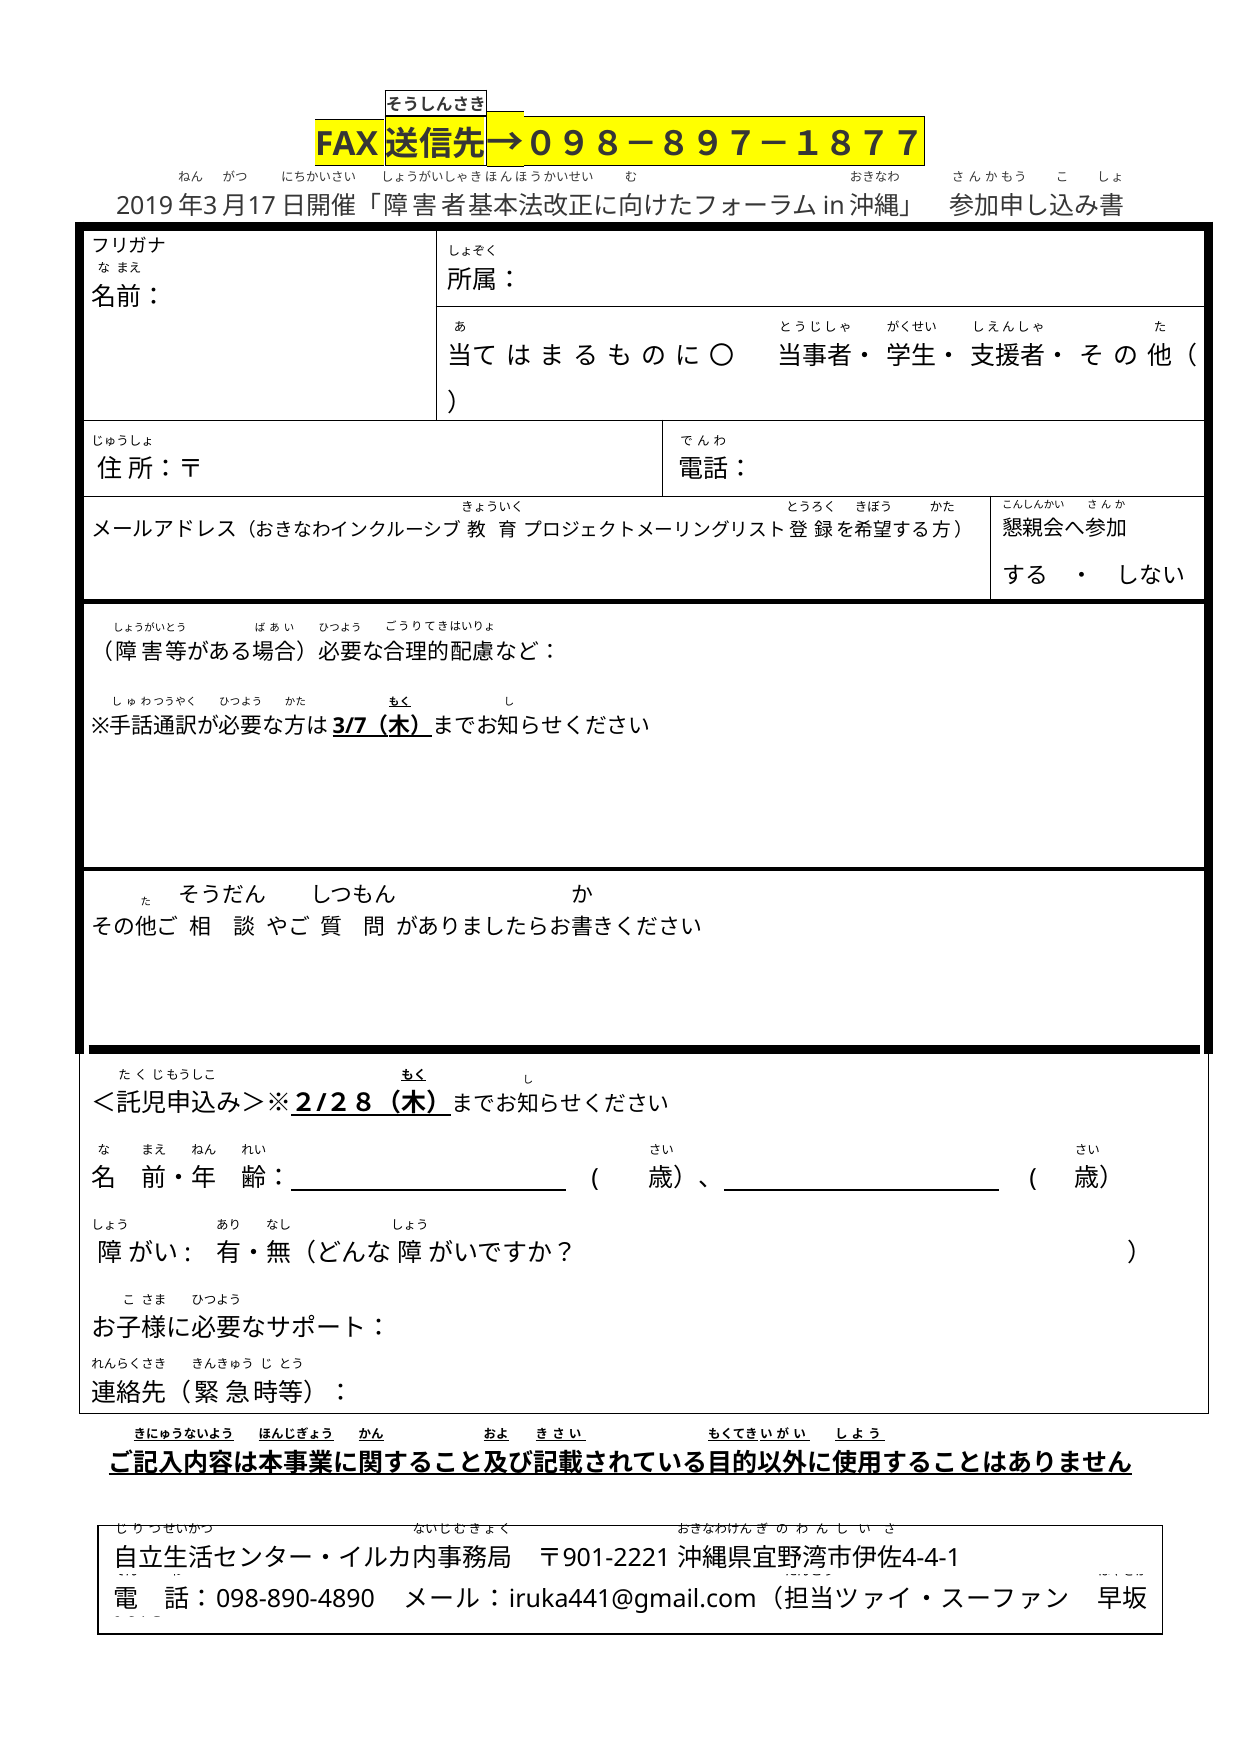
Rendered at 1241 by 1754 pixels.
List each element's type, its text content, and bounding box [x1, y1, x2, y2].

table_cell （がある）ななど： ※がなは3/7（）までおらせください [84, 604, 1204, 867]
text ごはにすることびされているにすることはありません [75, 1414, 1165, 1489]
table_cell そのごやごがありましたらおきください [84, 871, 1204, 1045]
text FAX→０９８－８９７－１８７７ [487, 89, 1165, 167]
text 2019317「にけたフォーラムin」 [75, 167, 1165, 222]
table_cell ：〒 [84, 421, 662, 496]
table_cell ＜み＞※２/２８（）までおらせください ・ ： ( ）、 ( ） がい : ・（どんながいですか？ ） おになサポート： （）： [80, 1045, 1208, 1413]
table_cell メールアドレス（おきなわインクルーシブプロジェクトメーリングリストをする） [84, 497, 990, 599]
table_cell てはまるものに〇 ・・・その（ ） [437, 307, 1204, 419]
text FAX→０９８－８９７－１８７７ [75, 89, 487, 167]
table_header ： [437, 231, 1204, 306]
table_header フリガナ ： [84, 231, 436, 419]
table_cell へ する ・ しない [991, 497, 1204, 599]
table_cell ： [663, 421, 1204, 496]
